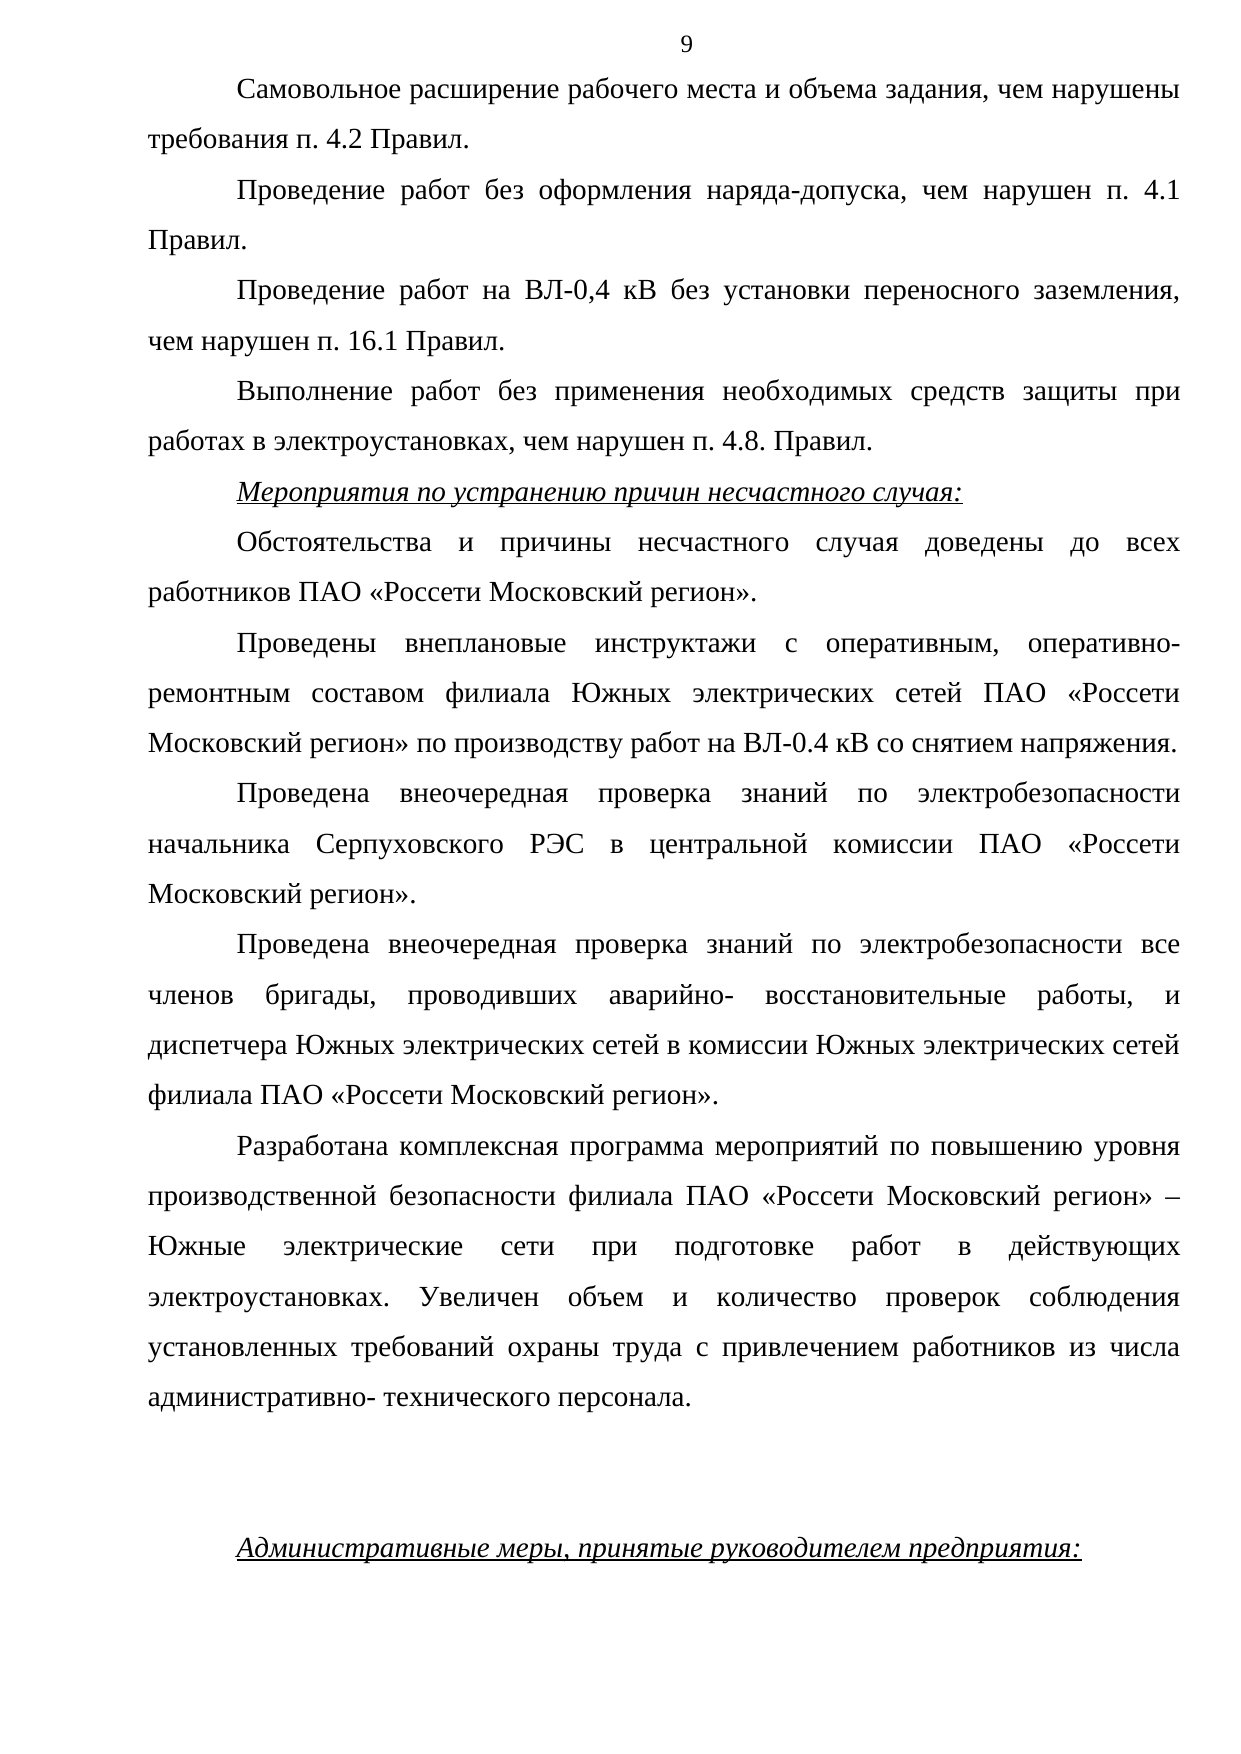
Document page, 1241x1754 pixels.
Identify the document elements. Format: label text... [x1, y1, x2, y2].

text Проведение работ без оформления наряда-допуска, чем нарушен п. 4.1 Правил. [148, 172, 1181, 256]
text Разработана комплексная программа мероприятий по повышению уровня производственной безопасности филиала ПАО «Россети Московский регион» – Южные электрические сети при подготовке работ в действующих электроустановках. Увеличен объем и количество проверок соблюдения установленных требований охраны труда с привлечением работников из числа административно- технического персонала. [148, 1128, 1181, 1413]
text Проведены внеплановые инструктажи с оперативным, оперативно-ремонтным составом филиала Южных электрических сетей ПАО «Россети Московский регион» по производству работ на ВЛ-0.4 кВ со снятием напряжения. [148, 625, 1181, 759]
text Самовольное расширение рабочего места и объема задания, чем нарушены требования п. 4.2 Правил. [148, 71, 1181, 155]
text Выполнение работ без применения необходимых средств защиты при работах в электроустановках, чем нарушен п. 4.8. Правил. [148, 373, 1181, 457]
text Мероприятия по устранению причин несчастного случая: [148, 474, 1181, 507]
text Обстоятельства и причины несчастного случая доведены до всех работников ПАО «Россети Московский регион». [148, 524, 1181, 608]
text Проведение работ на ВЛ-0,4 кВ без установки переносного заземления, чем нарушен п. 16.1 Правил. [148, 272, 1181, 356]
text Административные меры, принятые руководителем предприятия: [148, 1530, 1152, 1564]
text Проведена внеочередная проверка знаний по электробезопасности начальника Серпуховского РЭС в центральной комиссии ПАО «Россети Московский регион». [148, 776, 1181, 910]
text Проведена внеочередная проверка знаний по электробезопасности все членов бригады, проводивших аварийно- восстановительные работы, и диспетчера Южных электрических сетей в комиссии Южных электрических сетей филиала ПАО «Россети Московский регион». [148, 927, 1181, 1111]
